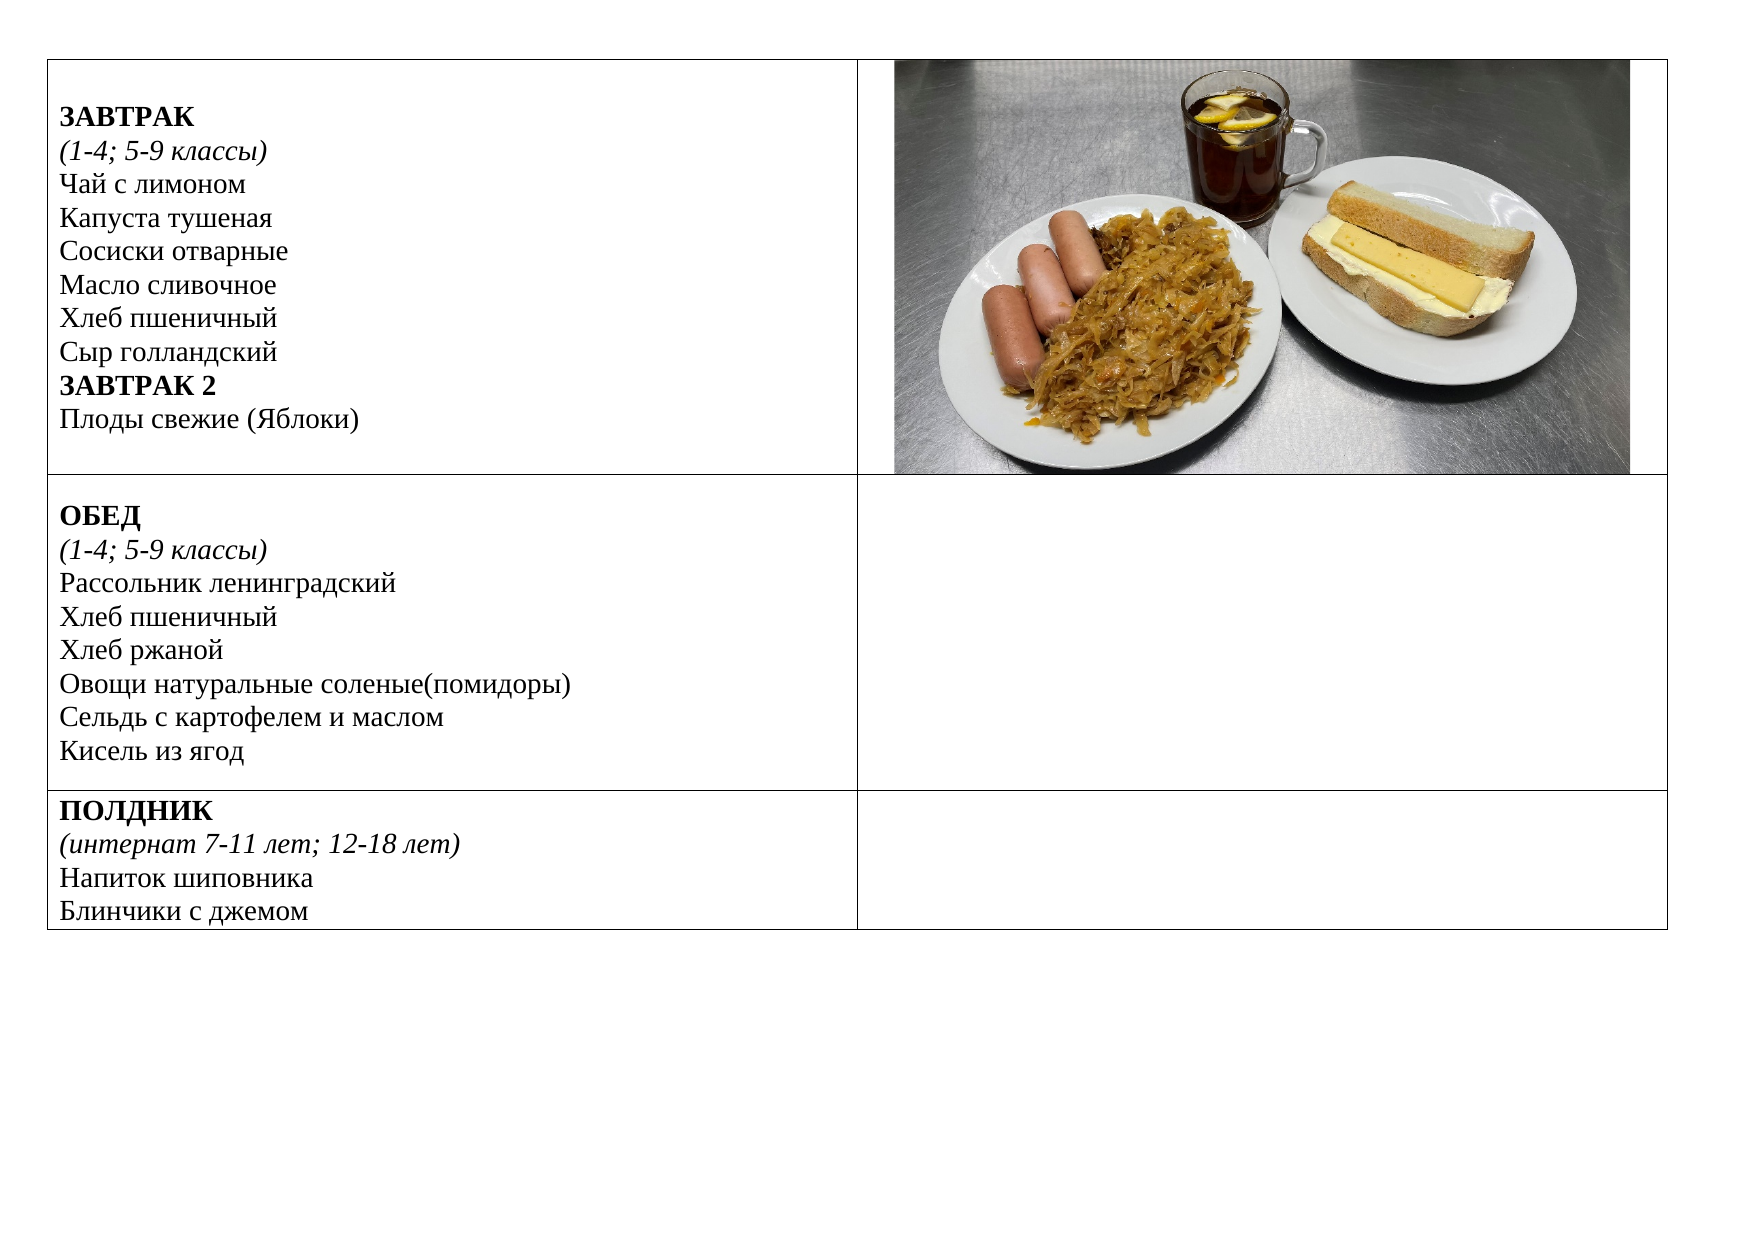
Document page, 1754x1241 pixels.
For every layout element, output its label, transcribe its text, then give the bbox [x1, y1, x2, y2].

table_cell ПОЛДНИК (интернат 7-11 лет; 12-18 лет) Напиток шиповника Блинчики с джемом [48, 791, 857, 929]
table_cell [858, 791, 1667, 929]
table_cell ОБЕД (1-4; 5-9 классы) Рассольник ленинградский Хлеб пшеничный Хлеб ржаной Овощи натуральные соленые(помидоры) Сельдь с картофелем и маслом Кисель из ягод [48, 475, 857, 790]
table_header ЗАВТРАК (1-4; 5-9 классы) Чай с лимоном Капуста тушеная Сосиски отварные Масло сливочное Хлеб пшеничный Сыр голландский ЗАВТРАК 2 Плоды свежие (Яблоки) [48, 60, 857, 474]
table_cell [858, 475, 1667, 790]
table_header [1631, 60, 1667, 474]
picture [894, 60, 1631, 474]
table_header [858, 60, 894, 474]
